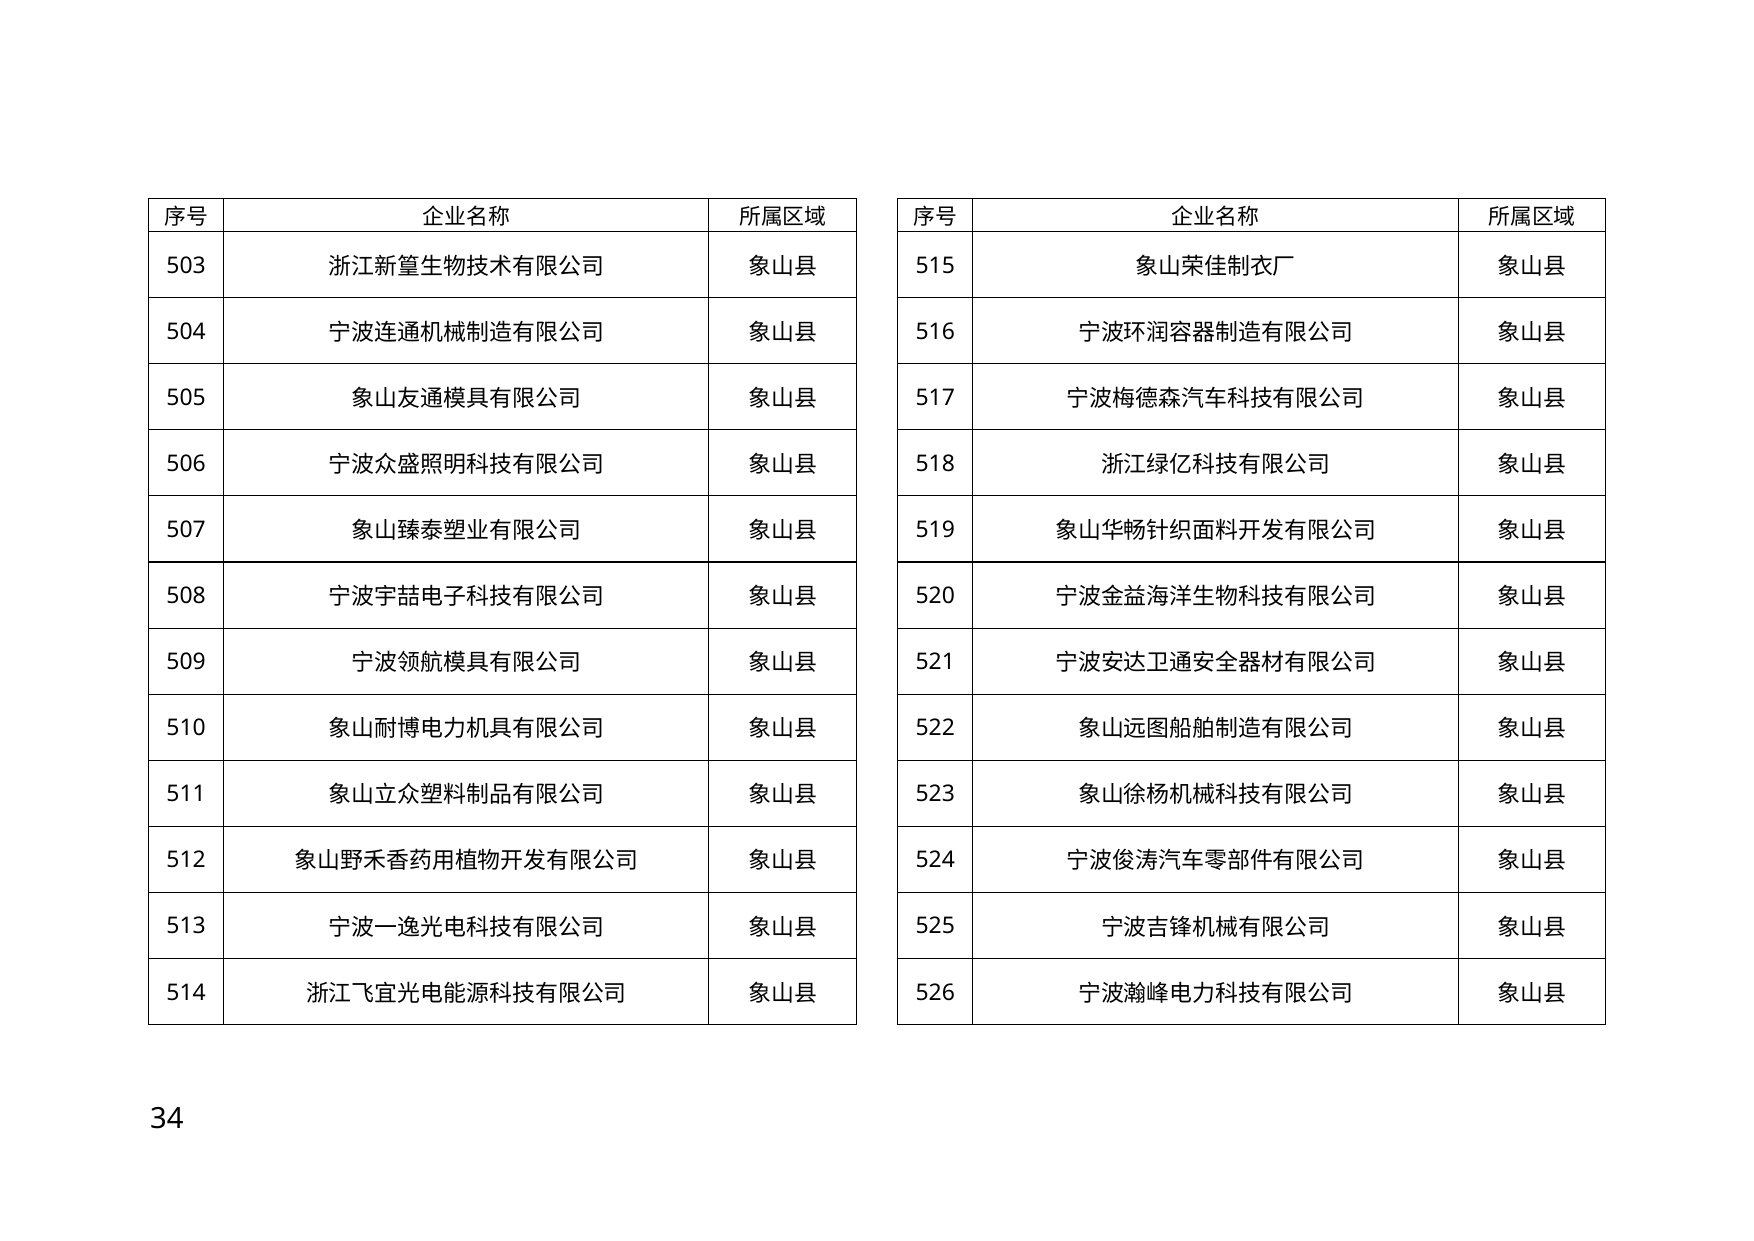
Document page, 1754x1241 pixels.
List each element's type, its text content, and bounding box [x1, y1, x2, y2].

table_cell 513 [149, 893, 223, 958]
table_cell 507 [149, 496, 223, 561]
table_cell 宁波众盛照明科技有限公司 [224, 430, 708, 495]
table_cell 宁波连通机械制造有限公司 [224, 298, 708, 363]
table_cell 512 [149, 827, 223, 892]
table_cell 象山县 [1459, 959, 1605, 1024]
table_cell 宁波宇喆电子科技有限公司 [224, 563, 708, 627]
table_cell 象山县 [1459, 827, 1605, 892]
table_cell 象山县 [709, 496, 856, 561]
table_cell 510 [149, 695, 223, 759]
table_cell 象山臻泰塑业有限公司 [224, 496, 708, 561]
table_cell 511 [149, 761, 223, 826]
table_cell 象山县 [1459, 629, 1605, 693]
table_cell 象山耐博电力机具有限公司 [224, 695, 708, 759]
table_cell 象山县 [1459, 232, 1605, 297]
table_cell 503 [149, 232, 223, 297]
table_cell 象山远图船舶制造有限公司 [973, 695, 1458, 759]
table_cell 宁波梅德森汽车科技有限公司 [973, 364, 1458, 429]
table_cell 象山县 [709, 761, 856, 826]
table_cell 象山县 [1459, 761, 1605, 826]
table_cell 506 [149, 430, 223, 495]
table_cell 526 [898, 959, 972, 1024]
table_cell 象山县 [709, 827, 856, 892]
table_cell 象山徐杨机械科技有限公司 [973, 761, 1458, 826]
table_cell 象山县 [1459, 893, 1605, 958]
table_cell 521 [898, 629, 972, 693]
table_cell 象山县 [709, 430, 856, 495]
table_cell 象山华畅针织面料开发有限公司 [973, 496, 1458, 561]
table_cell 象山县 [709, 959, 856, 1024]
table_cell 象山县 [1459, 430, 1605, 495]
table_cell 508 [149, 563, 223, 627]
table_cell 象山县 [1459, 563, 1605, 627]
table_cell 宁波金益海洋生物科技有限公司 [973, 563, 1458, 627]
table_cell 浙江飞宜光电能源科技有限公司 [224, 959, 708, 1024]
table_cell 象山县 [1459, 695, 1605, 759]
table_header 所属区域 [709, 199, 856, 231]
table_cell 宁波一逸光电科技有限公司 [224, 893, 708, 958]
table_cell 宁波环润容器制造有限公司 [973, 298, 1458, 363]
table_cell 浙江绿亿科技有限公司 [973, 430, 1458, 495]
table_header 企业名称 [224, 199, 708, 231]
table_cell 象山县 [709, 893, 856, 958]
table_cell 504 [149, 298, 223, 363]
table_cell 516 [898, 298, 972, 363]
table_cell 象山县 [1459, 496, 1605, 561]
table_cell 象山县 [709, 695, 856, 759]
table_header 企业名称 [973, 199, 1458, 231]
table_cell 524 [898, 827, 972, 892]
table_cell 浙江新篁生物技术有限公司 [224, 232, 708, 297]
table_cell 517 [898, 364, 972, 429]
table_cell 象山县 [1459, 364, 1605, 429]
table_cell 宁波瀚峰电力科技有限公司 [973, 959, 1458, 1024]
table_cell 515 [898, 232, 972, 297]
table_cell 525 [898, 893, 972, 958]
table_cell 520 [898, 563, 972, 627]
table_cell 523 [898, 761, 972, 826]
table_header 序号 [898, 199, 972, 231]
table_cell 象山荣佳制衣厂 [973, 232, 1458, 297]
table_cell 象山野禾香药用植物开发有限公司 [224, 827, 708, 892]
table_cell 514 [149, 959, 223, 1024]
table_cell 宁波领航模具有限公司 [224, 629, 708, 693]
table_cell 519 [898, 496, 972, 561]
table_cell 象山县 [709, 563, 856, 627]
table_cell 522 [898, 695, 972, 759]
table_cell 象山县 [1459, 298, 1605, 363]
table_cell 象山友通模具有限公司 [224, 364, 708, 429]
table_cell 象山立众塑料制品有限公司 [224, 761, 708, 826]
table_cell 象山县 [709, 629, 856, 693]
table_header 所属区域 [1459, 199, 1605, 231]
table_cell 象山县 [709, 364, 856, 429]
table_cell 宁波安达卫通安全器材有限公司 [973, 629, 1458, 693]
table_cell 宁波俊涛汽车零部件有限公司 [973, 827, 1458, 892]
table_cell 象山县 [709, 298, 856, 363]
table_cell 518 [898, 430, 972, 495]
table_cell 505 [149, 364, 223, 429]
table_cell 509 [149, 629, 223, 693]
table_cell 象山县 [709, 232, 856, 297]
table_cell 宁波吉锋机械有限公司 [973, 893, 1458, 958]
table_header 序号 [149, 199, 223, 231]
